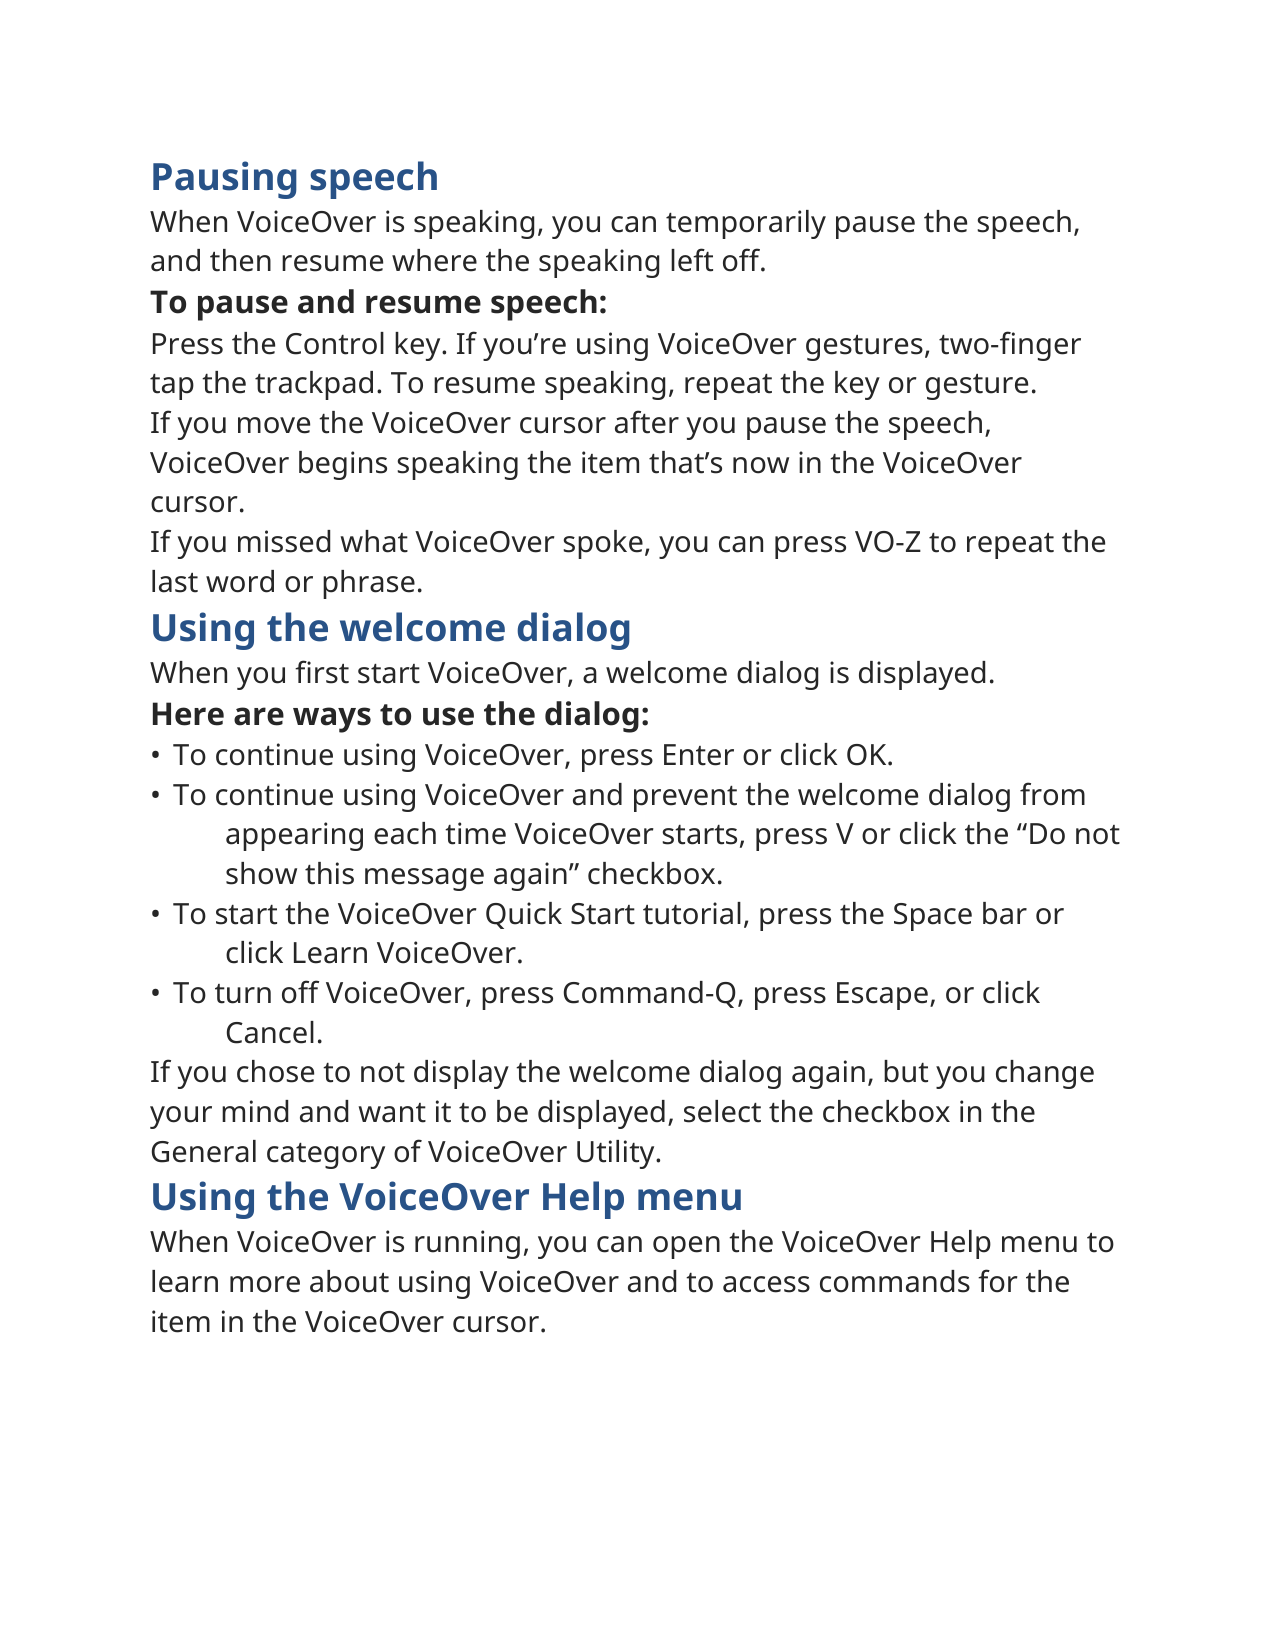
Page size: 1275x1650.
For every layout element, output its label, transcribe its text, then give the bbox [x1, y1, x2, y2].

text Press the Control key. If you’re using VoiceOver gestures, two-finger tap the trackpad. To resume speaking, repeat the key or gesture. [150, 323, 1125, 402]
text To pause and resume speech: [150, 280, 1125, 323]
text If you missed what VoiceOver spoke, you can press VO-Z to repeat the last word or phrase. [150, 521, 1125, 601]
list To start the VoiceOver Quick Start tutorial, press the Space bar or click Learn VoiceOver. [150, 893, 1125, 972]
text If you chose to not display the welcome dialog again, but you change your mind and want it to be displayed, select the checkbox in the General category of VoiceOver Utility. [150, 1052, 1125, 1171]
text Here are ways to use the dialog: [150, 692, 1125, 734]
list To turn off VoiceOver, press Command-Q, press Escape, or click Cancel. [150, 972, 1125, 1052]
text If you move the VoiceOver cursor after you pause the speech, VoiceOver begins speaking the item that’s now in the VoiceOver cursor. [150, 402, 1125, 521]
text Using the VoiceOver Help menu [150, 1171, 1125, 1222]
text When you first start VoiceOver, a welcome dialog is displayed. [150, 652, 1125, 692]
text When VoiceOver is running, you can open the VoiceOver Help menu to learn more about using VoiceOver and to access commands for the item in the VoiceOver cursor. [150, 1222, 1125, 1341]
list To continue using VoiceOver, press Enter or click OK. [150, 734, 1125, 774]
text Pausing speech [150, 150, 1125, 201]
text When VoiceOver is speaking, you can temporarily pause the speech, and then resume where the speaking left off. [150, 201, 1125, 280]
text Using the welcome dialog [150, 601, 1125, 652]
list To continue using VoiceOver and prevent the welcome dialog from appearing each time VoiceOver starts, press V or click the “Do not show this message again” checkbox. [150, 774, 1125, 893]
